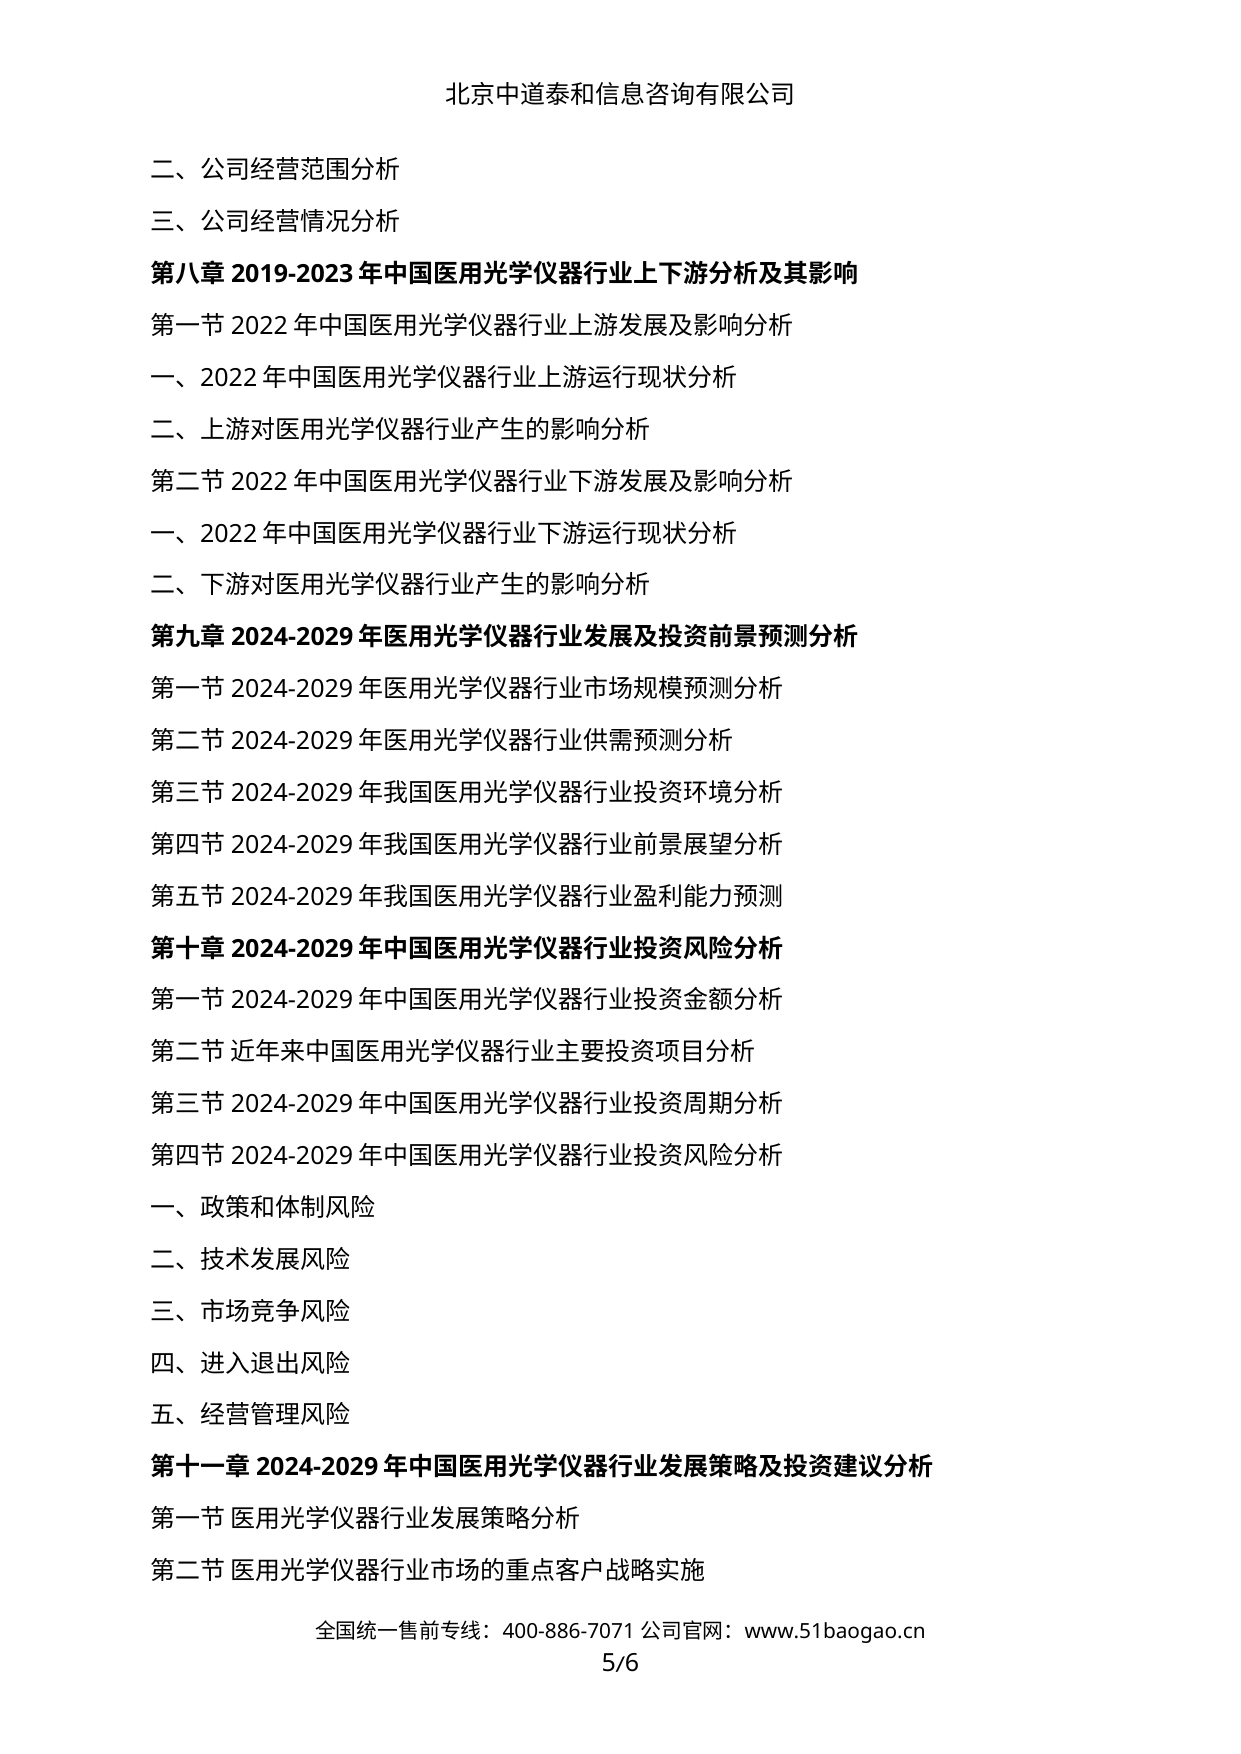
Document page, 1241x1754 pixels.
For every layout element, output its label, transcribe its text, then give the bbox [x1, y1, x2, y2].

text 第三节 2024-2029年中国医用光学仪器行业投资周期分析 [150, 1084, 1090, 1120]
text 第五节 2024-2029年我国医用光学仪器行业盈利能力预测 [150, 876, 1090, 912]
text 一、政策和体制风险 [150, 1187, 1090, 1224]
text 第二节 近年来中国医用光学仪器行业主要投资项目分析 [150, 1032, 1090, 1068]
text 四、进入退出风险 [150, 1343, 1090, 1379]
text 二、公司经营范围分析 [150, 150, 1090, 186]
text 第八章 2019-2023年中国医用光学仪器行业上下游分析及其影响 [150, 254, 1090, 290]
text 第一节 2022年中国医用光学仪器行业上游发展及影响分析 [150, 306, 1090, 342]
text 第一节 2024-2029年中国医用光学仪器行业投资金额分析 [150, 980, 1090, 1016]
text 第十一章 2024-2029年中国医用光学仪器行业发展策略及投资建议分析 [150, 1447, 1090, 1483]
text 第二节 2024-2029年医用光学仪器行业供需预测分析 [150, 721, 1090, 757]
text 第三节 2024-2029年我国医用光学仪器行业投资环境分析 [150, 772, 1090, 809]
text 二、下游对医用光学仪器行业产生的影响分析 [150, 565, 1090, 601]
text 三、市场竞争风险 [150, 1291, 1090, 1327]
text 第一节 2024-2029年医用光学仪器行业市场规模预测分析 [150, 669, 1090, 705]
text 第一节 医用光学仪器行业发展策略分析 [150, 1499, 1090, 1535]
text 二、上游对医用光学仪器行业产生的影响分析 [150, 409, 1090, 446]
text 一、2022年中国医用光学仪器行业上游运行现状分析 [150, 357, 1090, 394]
text 第十章 2024-2029年中国医用光学仪器行业投资风险分析 [150, 928, 1090, 964]
text 第九章 2024-2029年医用光学仪器行业发展及投资前景预测分析 [150, 617, 1090, 653]
text 三、公司经营情况分析 [150, 202, 1090, 238]
text 一、2022年中国医用光学仪器行业下游运行现状分析 [150, 513, 1090, 549]
text 第二节 医用光学仪器行业市场的重点客户战略实施 [150, 1551, 1090, 1587]
text 第二节 2022年中国医用光学仪器行业下游发展及影响分析 [150, 461, 1090, 497]
text 第四节 2024-2029年中国医用光学仪器行业投资风险分析 [150, 1136, 1090, 1172]
text 第四节 2024-2029年我国医用光学仪器行业前景展望分析 [150, 824, 1090, 861]
text 二、技术发展风险 [150, 1239, 1090, 1276]
text 五、经营管理风险 [150, 1395, 1090, 1431]
